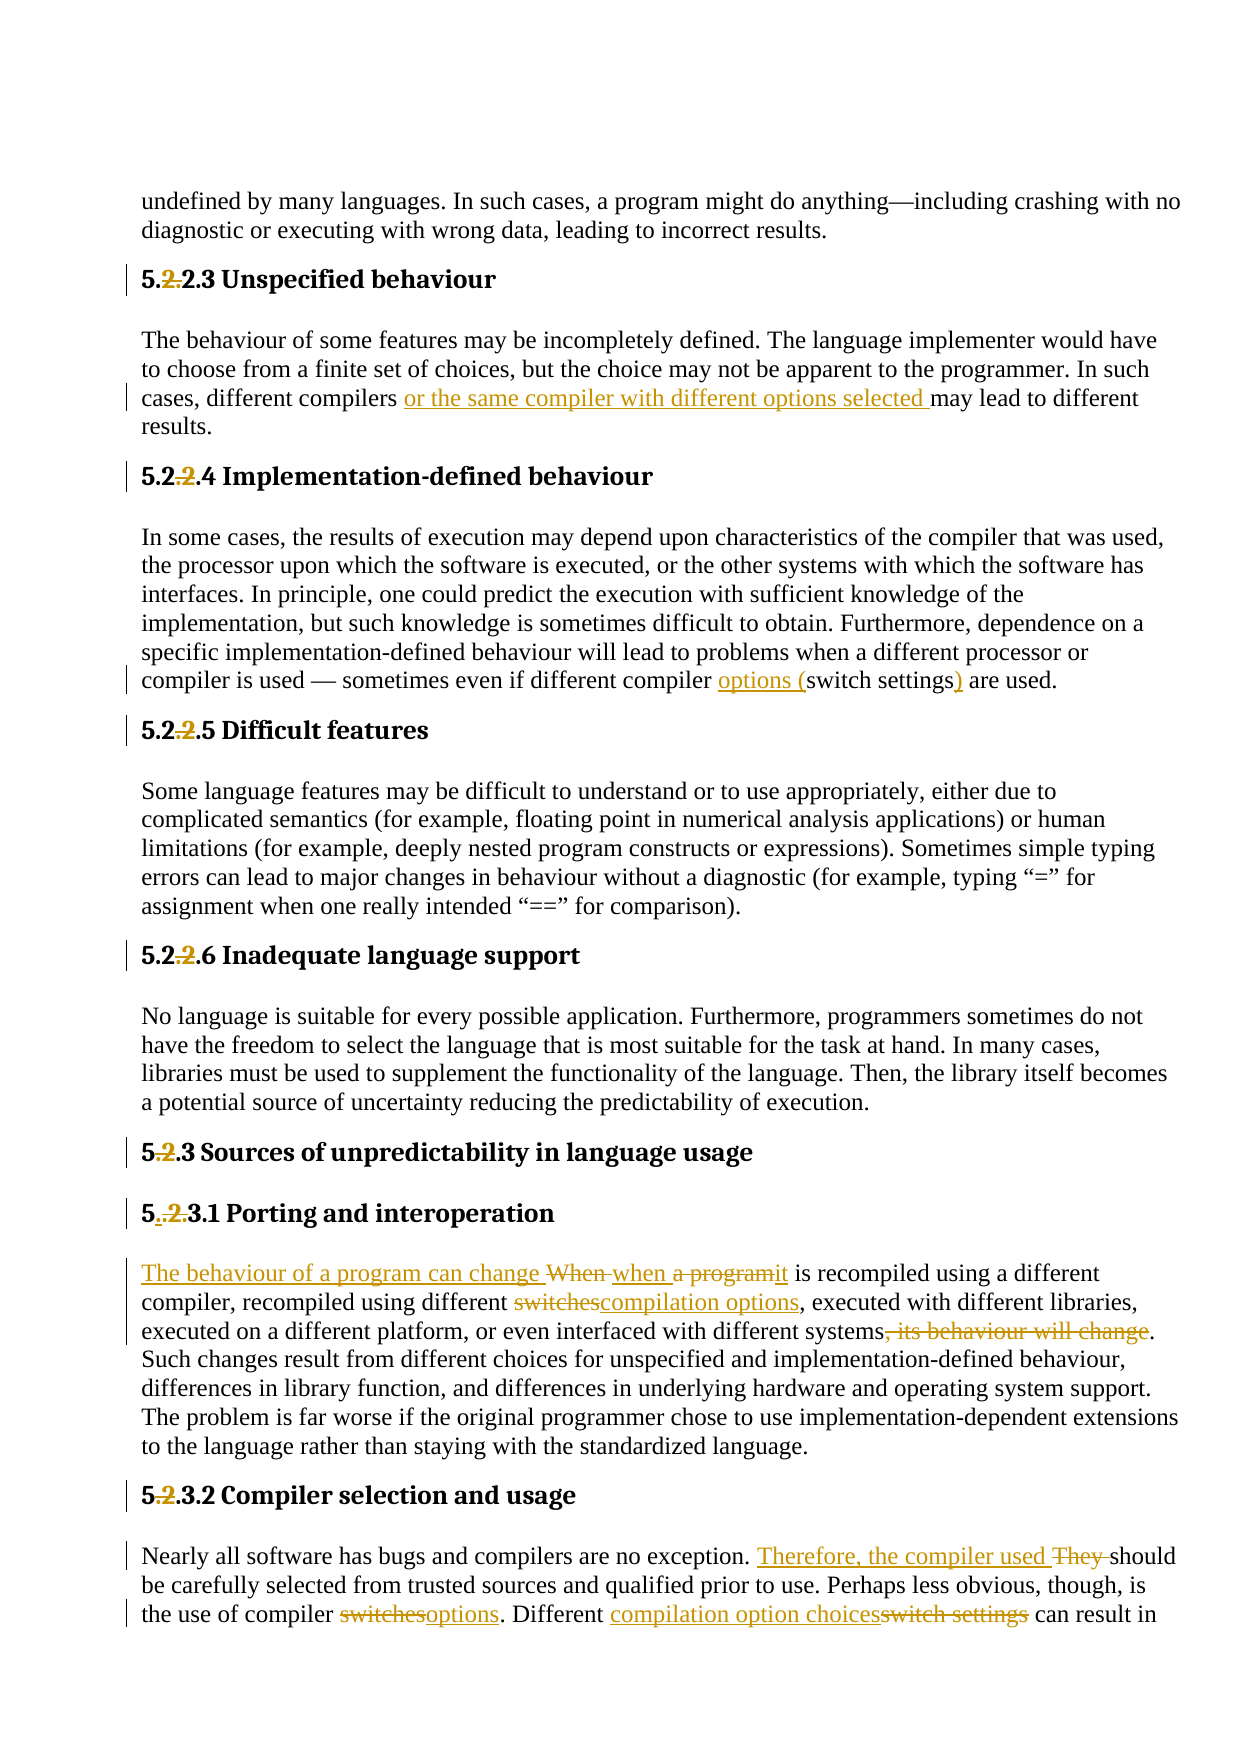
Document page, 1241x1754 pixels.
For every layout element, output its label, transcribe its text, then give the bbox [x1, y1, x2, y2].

text In some cases, the results of execution may depend upon characteristics of the compiler that was used, the processor upon which the software is executed, or the other systems with which the software has interfaces. In principle, one could predict the execution with sufficient knowledge of the implementation, but such knowledge is sometimes difficult to obtain. Furthermore, dependence on a specific implementation-defined behaviour will lead to problems when a different processor or compiler is used — sometimes even if different compiler switch settings are used. [141, 522, 1182, 694]
text The behaviour of some features may be incompletely defined. The language implementer would have to choose from a finite set of choices, but the choice may not be apparent to the programmer. In such cases, different compilers may lead to different results. [141, 325, 1182, 440]
subtitle 5.3 Sources of unpredictability in language usage [141, 1137, 1182, 1168]
subtitle 5.2.4 Implementation-defined behaviour [141, 461, 1182, 492]
subtitle 53.1 Porting and interoperation [141, 1198, 1182, 1229]
text is recompiled using a different compiler, recompiled using different , executed with different libraries, executed on a different platform, or even interfaced with different systems. Such changes result from different choices for unspecified and implementation-defined behaviour, differences in library function, and differences in underlying hardware and operating system support. The problem is far worse if the original programmer chose to use implementation-dependent extensions to the language rather than staying with the standardized language. [141, 1258, 1182, 1459]
subtitle 5.2.3 Unspecified behaviour [141, 264, 1182, 296]
subtitle 5.2.6 Inadequate language support [141, 940, 1182, 971]
subtitle 5.2.5 Difficult features [141, 715, 1182, 746]
text Some language features may be difficult to understand or to use appropriately, either due to complicated semantics (for example, floating point in numerical analysis applications) or human limitations (for example, deeply nested program constructs or expressions). Sometimes simple typing errors can lead to major changes in behaviour without a diagnostic (for example, typing “=” for assignment when one really intended “==” for comparison). [141, 776, 1182, 919]
text No language is suitable for every possible application. Furthermore, programmers sometimes do not have the freedom to select the language that is most suitable for the task at hand. In many cases, libraries must be used to supplement the functionality of the language. Then, the library itself becomes a potential source of uncertainty reducing the predictability of execution. [141, 1001, 1182, 1116]
subtitle 5.3.2 Compiler selection and usage [141, 1480, 1182, 1512]
